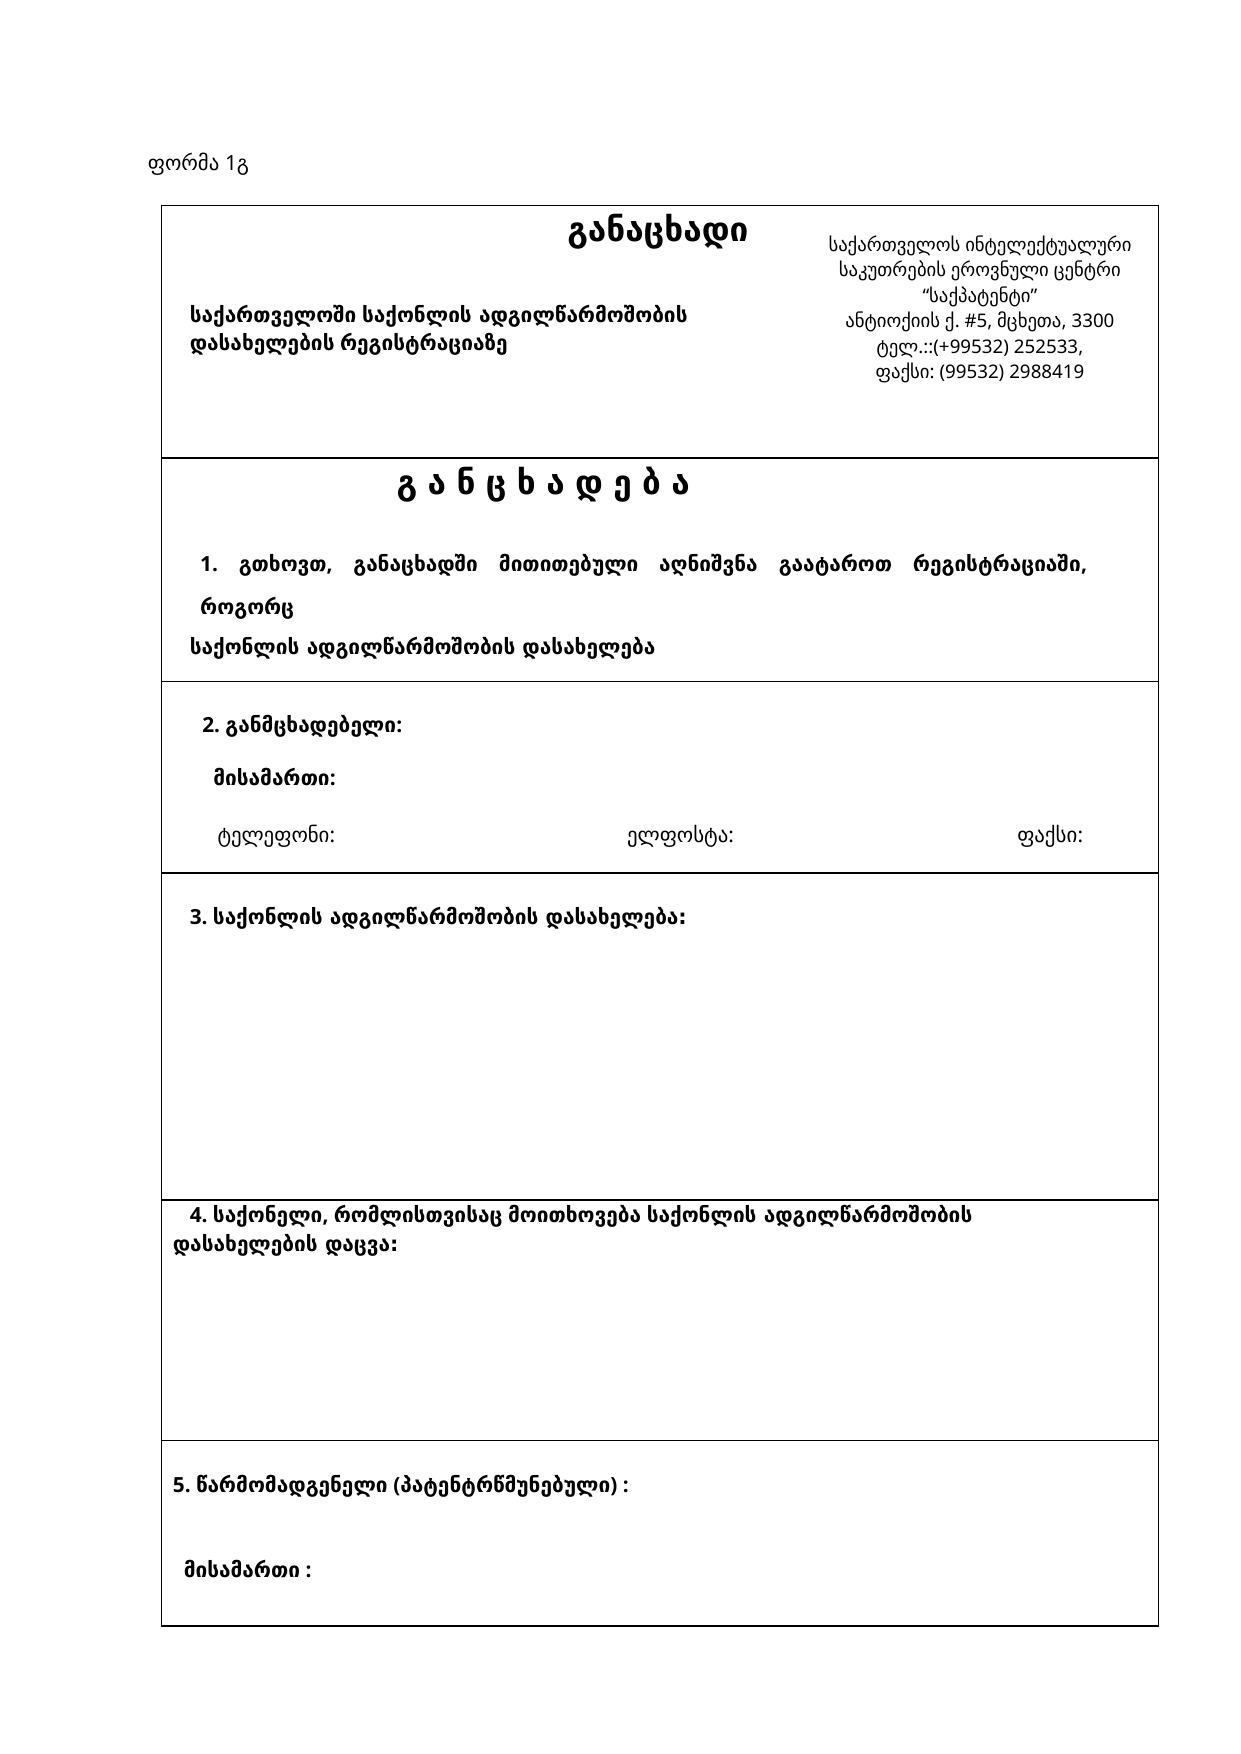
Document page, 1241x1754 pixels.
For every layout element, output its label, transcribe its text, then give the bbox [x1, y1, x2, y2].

text ფორმა 1გ [148, 148, 1172, 176]
table_cell 2. განმცხადებელი: მისამართი: ტელეფონი: ელფოსტა: ფაქსი: [162, 682, 1158, 872]
table_cell 3. საქონლის ადგილწარმოშობის დასახელება: [162, 874, 1158, 1199]
table_header განაცხადი საქართველოში საქონლის ადგილწარმოშობის დასახელების რეგისტრაციაზე [162, 206, 1158, 457]
table_cell 5. წარმომადგენელი (პატენტრწმუნებული) : მისამართი : ტელეფონი: ელფოსტა: ფაქსი: [162, 1441, 1158, 1625]
table_cell განცხადება 1. გთხოვთ, განაცხადში მითითებული აღნიშვნა გაატაროთ რეგისტრაციაში, როგორც საქონლის ადგილწარმოშობის დასახელება [162, 459, 1158, 681]
table_cell 4. საქონელი, რომლისთვისაც მოითხოვება საქონლის ადგილწარმოშობის დასახელების დაცვა: [162, 1201, 1158, 1440]
